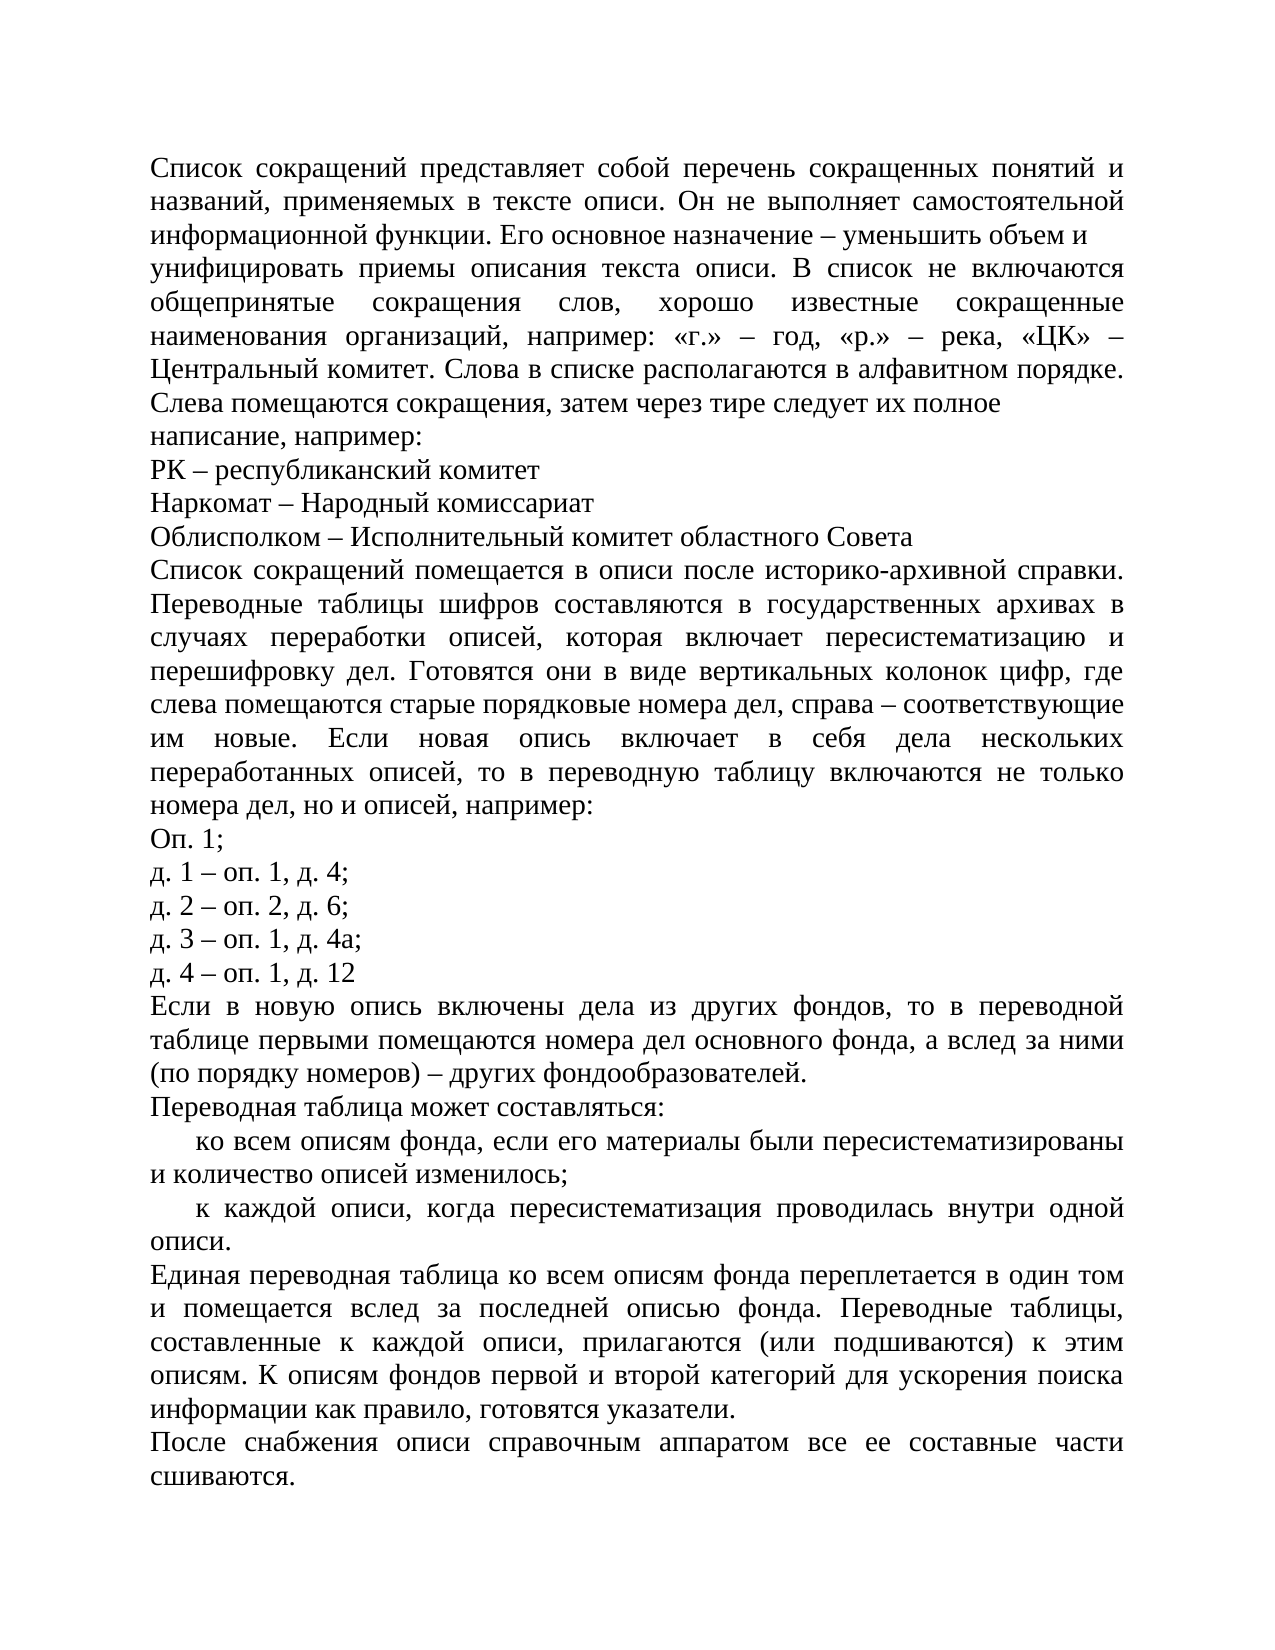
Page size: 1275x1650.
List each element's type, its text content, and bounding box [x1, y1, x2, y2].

text Оп. 1; [150, 821, 1125, 854]
text д. 1 – оп. 1, д. 4; [150, 854, 1125, 888]
text Список сокращений представляет собой перечень сокращенных понятий и названий, применяемых в тексте описи. Он не выполняет самостоятельной информационной функции. Его основное назначение – уменьшить объем и [150, 150, 1125, 251]
text к каждой описи, когда пересистематизация проводилась внутри одной описи. [150, 1190, 1125, 1257]
text унифицировать приемы описания текста описи. В список не включаются общепринятые сокращения слов, хорошо известные сокращенные наименования организаций, например: «г.» – год, «р.» – река, «ЦК» – Центральный комитет. Слова в списке располагаются в алфавитном порядке. Слева помещаются сокращения, затем через тире следует их полное [150, 251, 1125, 418]
text написание, например: [150, 418, 1125, 452]
text д. 4 – оп. 1, д. 12 [150, 955, 1125, 988]
text После снабжения описи справочным аппаратом все ее составные части сшиваются. [150, 1424, 1125, 1492]
text д. 2 – оп. 2, д. 6; [150, 888, 1125, 921]
text Переводная таблица может составляться: [150, 1089, 1125, 1123]
text Если в новую опись включены дела из других фондов, то в переводной таблице первыми помещаются номера дел основного фонда, а вслед за ними (по порядку номеров) – других фондообразователей. [150, 988, 1125, 1089]
text д. 3 – оп. 1, д. 4а; [150, 921, 1125, 955]
text ко всем описям фонда, если его материалы были пересистематизированы и количество описей изменилось; [150, 1123, 1125, 1190]
text РК – республиканский комитет [150, 452, 1125, 485]
text Единая переводная таблица ко всем описям фонда переплетается в один том и помещается вслед за последней описью фонда. Переводные таблицы, составленные к каждой описи, прилагаются (или подшиваются) к этим описям. К описям фондов первой и второй категорий для ускорения поиска информации как правило, готовятся указатели. [150, 1257, 1125, 1424]
text Наркомат – Народный комиссариат [150, 485, 1125, 519]
text Облисполком – Исполнительный комитет областного Совета [150, 519, 1125, 552]
text Список сокращений помещается в описи после историко-архивной справки. Переводные таблицы шифров составляются в государственных архивах в случаях переработки описей, которая включает пересистематизацию и перешифровку дел. Готовятся они в виде вертикальных колонок цифр, где слева помещаются старые порядковые номера дел, справа – соответствующие им новые. Если новая опись включает в себя дела нескольких переработанных описей, то в переводную таблицу включаются не только номера дел, но и описей, например: [150, 552, 1125, 821]
